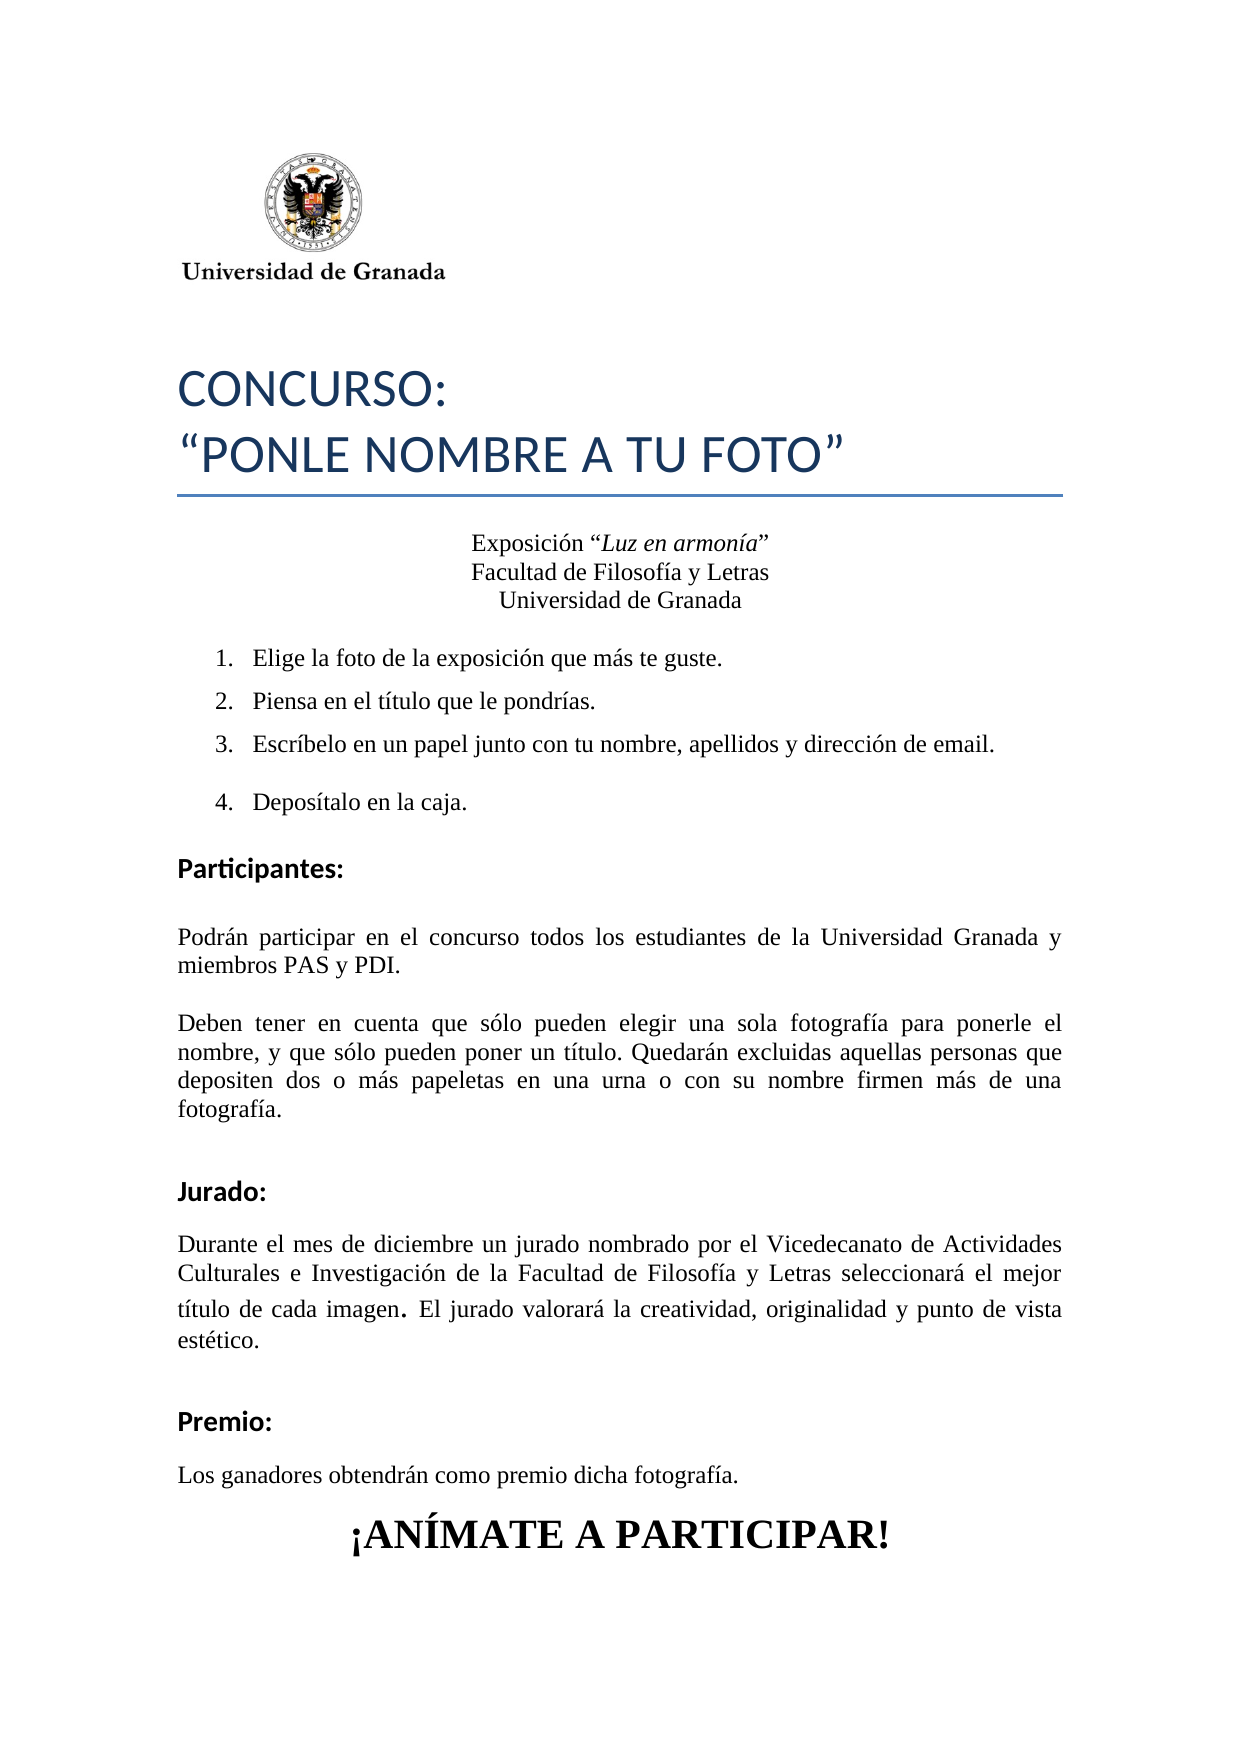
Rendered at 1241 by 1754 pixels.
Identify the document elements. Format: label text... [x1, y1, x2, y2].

list Deposítalo en la caja. [215, 787, 1063, 815]
text Facultad de Filosofía y Letras [177, 557, 1063, 585]
text Deben tener en cuenta que sólo pueden elegir una sola fotografía para ponerle el nombre, y que sólo pueden poner un título. Quedarán excluidas aquellas personas que depositen dos o más papeletas en una urna o con su nombre firmen más de una fotografía. [177, 1008, 1063, 1123]
picture [177, 147, 448, 287]
text Durante el mes de diciembre un jurado nombrado por el Vicedecanato de Actividades Culturales e Investigación de la Facultad de Filosofía y Letras seleccionará el mejor título de cada imagen. El jurado valorará la creatividad, originalidad y punto de vista estético. [177, 1229, 1063, 1354]
title CONCURSO: [177, 354, 1063, 420]
text Participantes: [177, 851, 1063, 886]
text ¡ANÍMATE A PARTICIPAR! [177, 1509, 1063, 1557]
list Elige la foto de la exposición que más te guste. [215, 643, 1063, 672]
text Universidad de Granada [177, 585, 1063, 614]
text Premio: [177, 1403, 1063, 1439]
text Los ganadores obtendrán como premio dicha fotografía. [177, 1460, 1063, 1488]
text Jurado: [177, 1173, 1063, 1208]
text Exposición “Luz en armonía” [177, 528, 1063, 557]
list Escríbelo en un papel junto con tu nombre, apellidos y dirección de email. [215, 729, 1063, 758]
list Piensa en el título que le pondrías. [215, 686, 1063, 715]
title “PONLE NOMBRE A TU FOTO” [177, 420, 1063, 494]
text Podrán participar en el concurso todos los estudiantes de la Universidad Granada y miembros PAS y PDI. [177, 922, 1063, 979]
